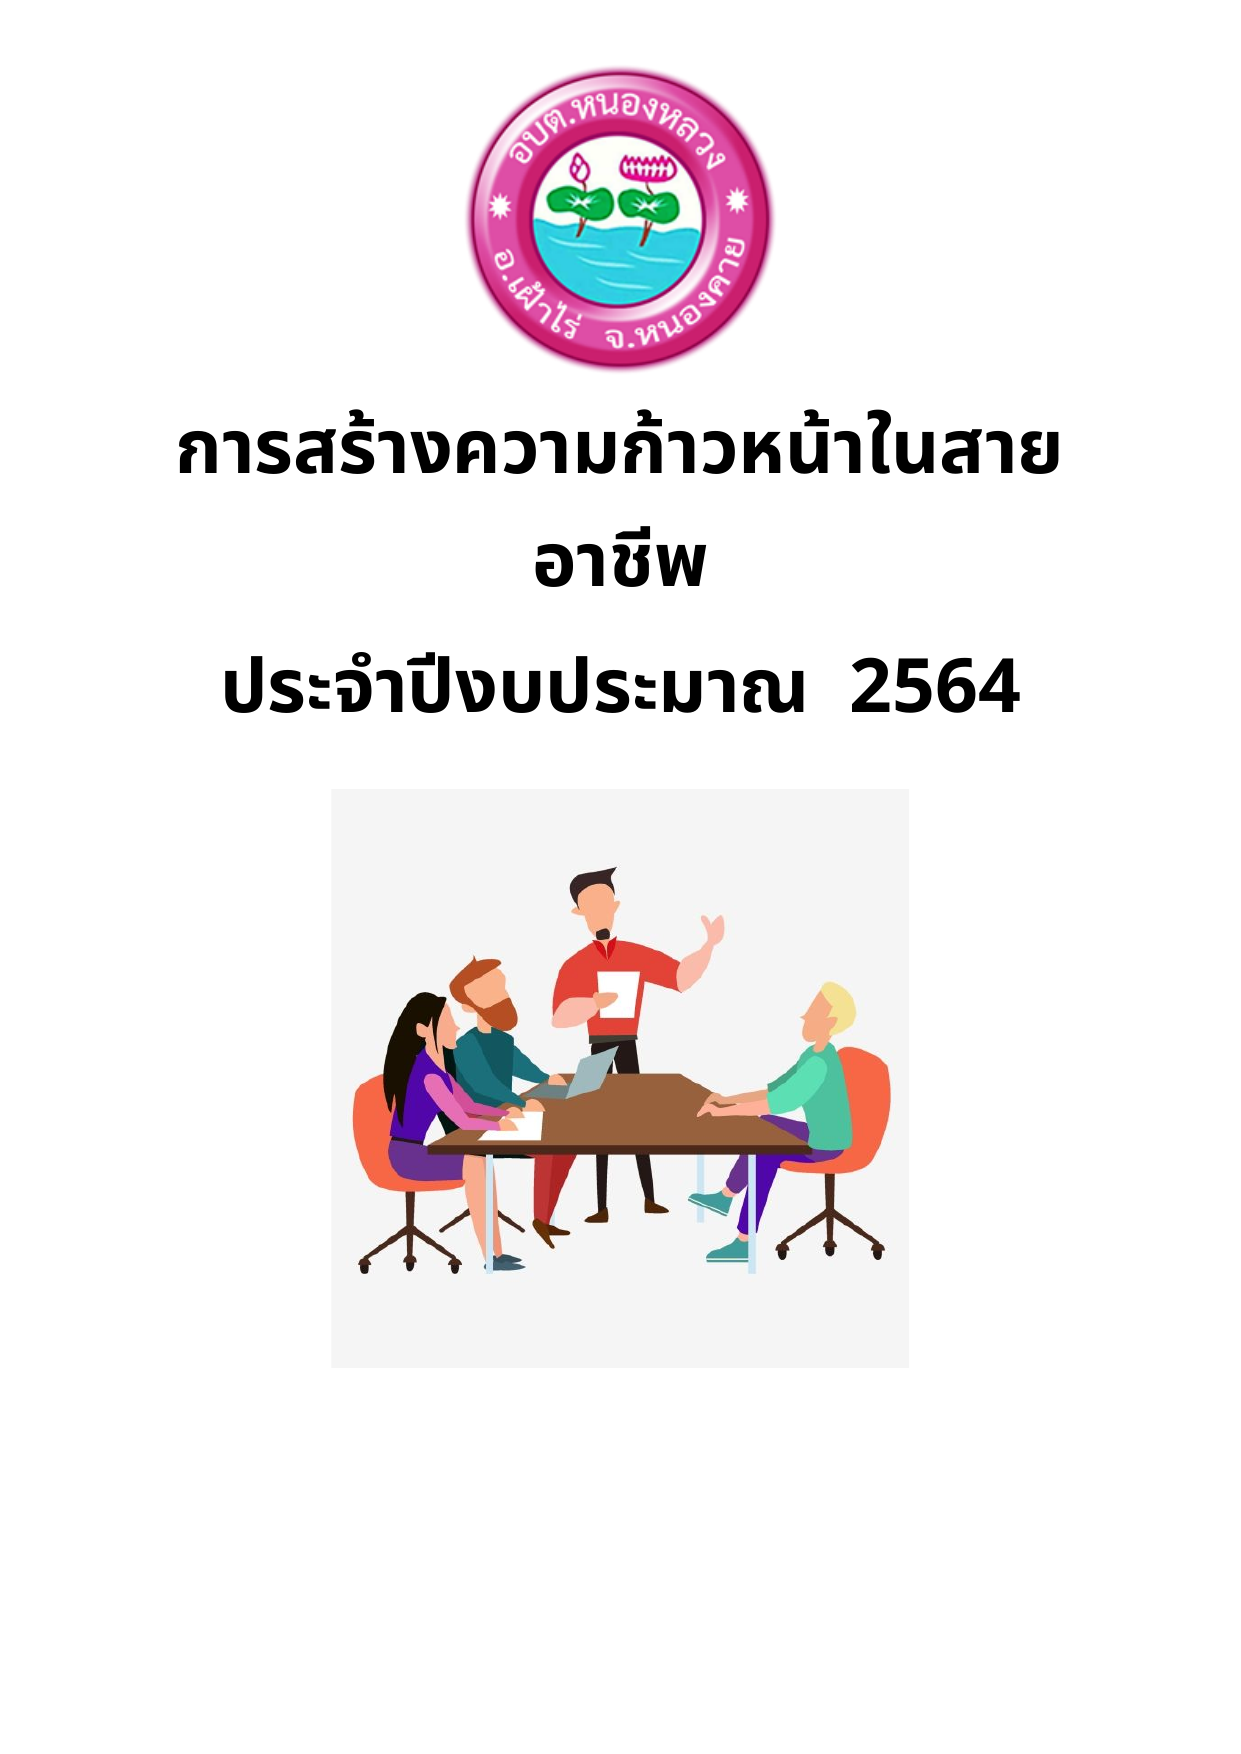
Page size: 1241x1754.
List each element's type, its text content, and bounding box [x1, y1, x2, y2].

text การสร้างความก้าวหน้าในสายอาชีพ [133, 393, 1107, 620]
picture [331, 789, 910, 1368]
text ประจำปีงบประมาณ 2564 [133, 633, 1107, 747]
picture [459, 59, 782, 381]
